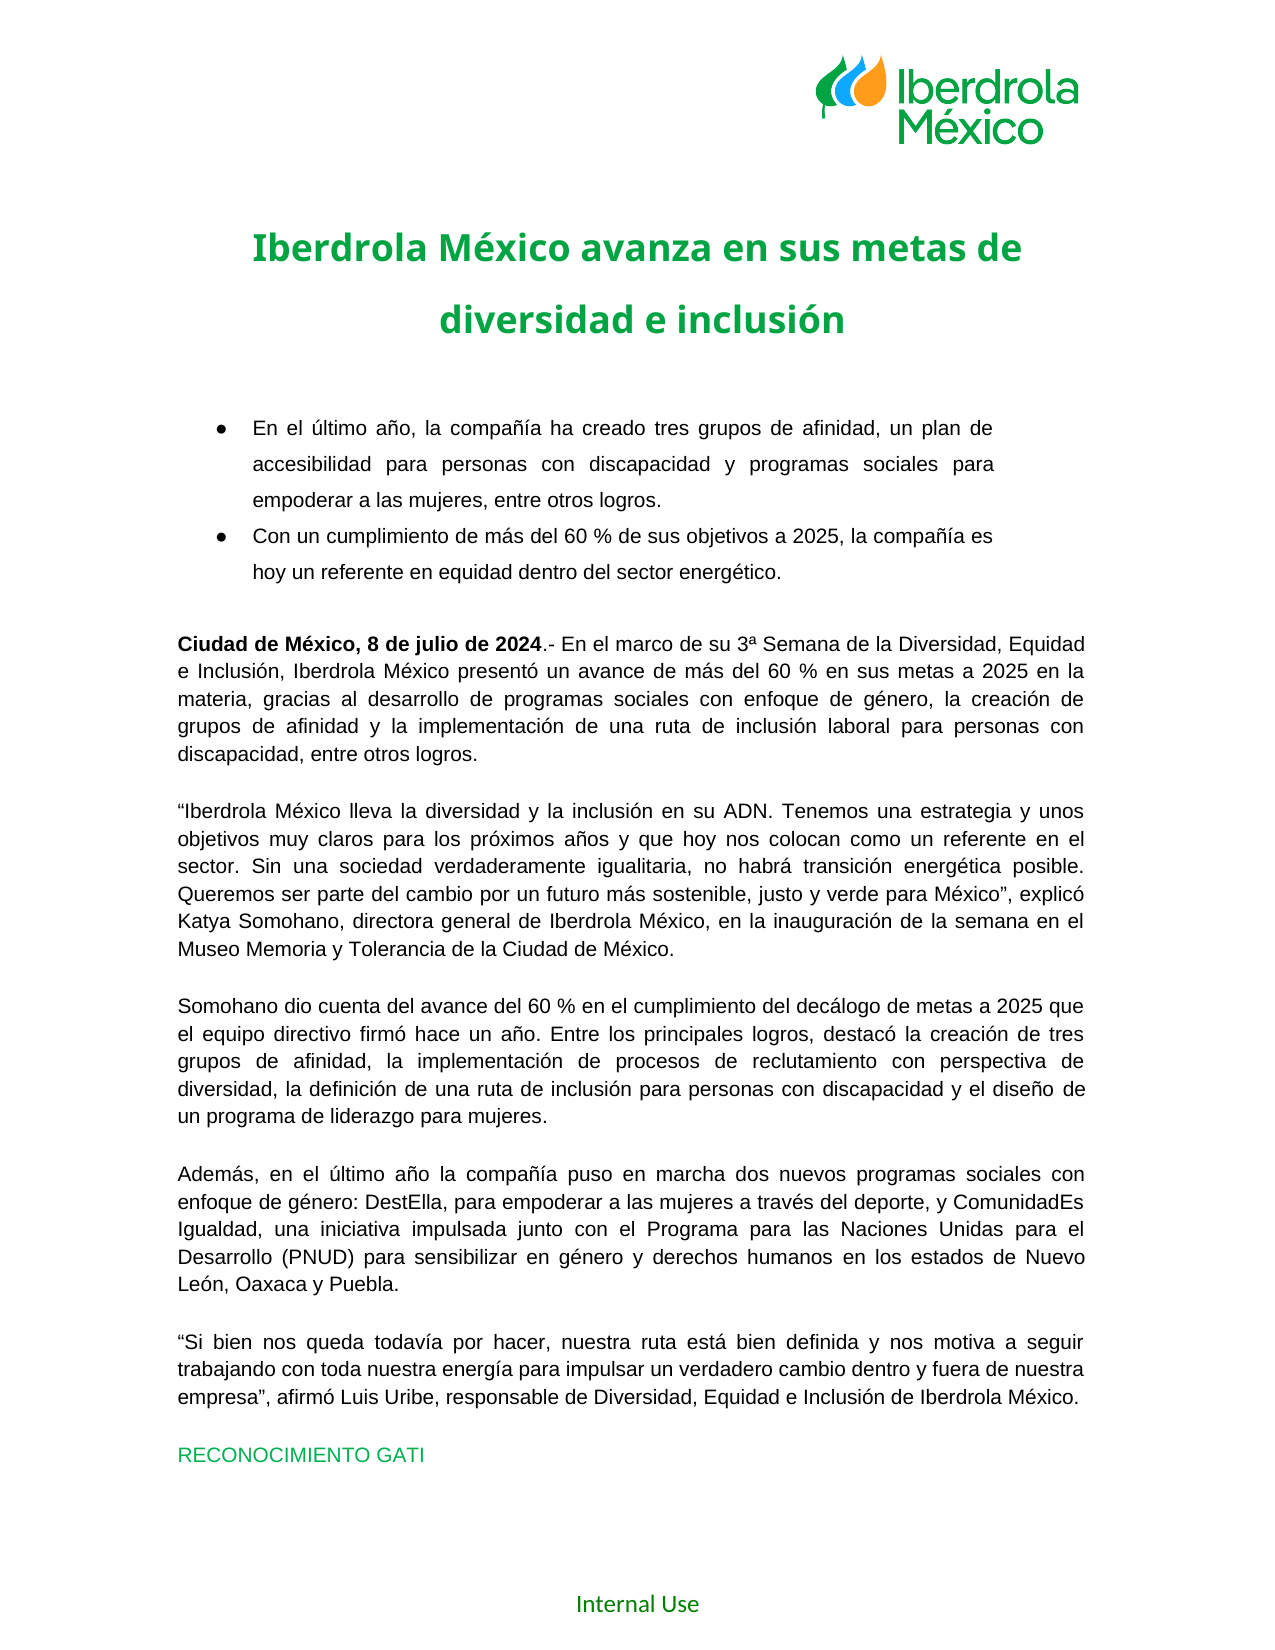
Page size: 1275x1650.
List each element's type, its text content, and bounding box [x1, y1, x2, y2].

picture [794, 32, 1100, 166]
text RECONOCIMIENTO GATI [177, 1442, 1086, 1466]
list Con un cumplimiento de más del 60 % de sus objetivos a 2025, la compañía es hoy un referente en equidad dentro del sector energético. [215, 524, 995, 583]
text Ciudad de México, 8 de julio de 2024.- En el marco de su 3ª Semana de la Diversidad, Equidad e Inclusión, Iberdrola México presentó un avance de más del 60 % en sus metas a 2025 en la materia, gracias al desarrollo de programas sociales con enfoque de género, la creación de grupos de afinidad y la implementación de una ruta de inclusión laboral para personas con discapacidad, entre otros logros. [177, 631, 1086, 765]
text “Iberdrola México lleva la diversidad y la inclusión en su ADN. Tenemos una estrategia y unos objetivos muy claros para los próximos años y que hoy nos colocan como un referente en el sector. Sin una sociedad verdaderamente igualitaria, no habrá transición energética posible. Queremos ser parte del cambio por un futuro más sostenible, justo y verde para México”, explicó Katya Somohano, directora general de Iberdrola México, en la inauguración de la semana en el Museo Memoria y Tolerancia de la Ciudad de México. [177, 799, 1086, 961]
text “Si bien nos queda todavía por hacer, nuestra ruta está bien definida y nos motiva a seguir trabajando con toda nuestra energía para impulsar un verdadero cambio dentro y fuera de nuestra empresa”, afirmó Luis Uribe, responsable de Diversidad, Equidad e Inclusión de Iberdrola México. [177, 1330, 1086, 1409]
list En el último año, la compañía ha creado tres grupos de afinidad, un plan de accesibilidad para personas con discapacidad y programas sociales para empoderar a las mujeres, entre otros logros. [215, 416, 995, 512]
text Además, en el último año la compañía puso en marcha dos nuevos programas sociales con enfoque de género: DestElla, para empoderar a las mujeres a través del deporte, y ComunidadEs Igualdad, una iniciativa impulsada junto con el Programa para las Naciones Unidas para el Desarrollo (PNUD) para sensibilizar en género y derechos humanos en los estados de Nuevo León, Oaxaca y Puebla. [177, 1162, 1086, 1296]
text Somohano dio cuenta del avance del 60 % en el cumplimiento del decálogo de metas a 2025 que el equipo directivo firmó hace un año. Entre los principales logros, destacó la creación de tres grupos de afinidad, la implementación de procesos de reclutamiento con perspectiva de diversidad, la definición de una ruta de inclusión para personas con discapacidad y el diseño de un programa de liderazgo para mujeres. [177, 994, 1086, 1128]
text diversidad e inclusión [177, 293, 1098, 344]
text Iberdrola México avanza en sus metas de [177, 222, 1098, 273]
